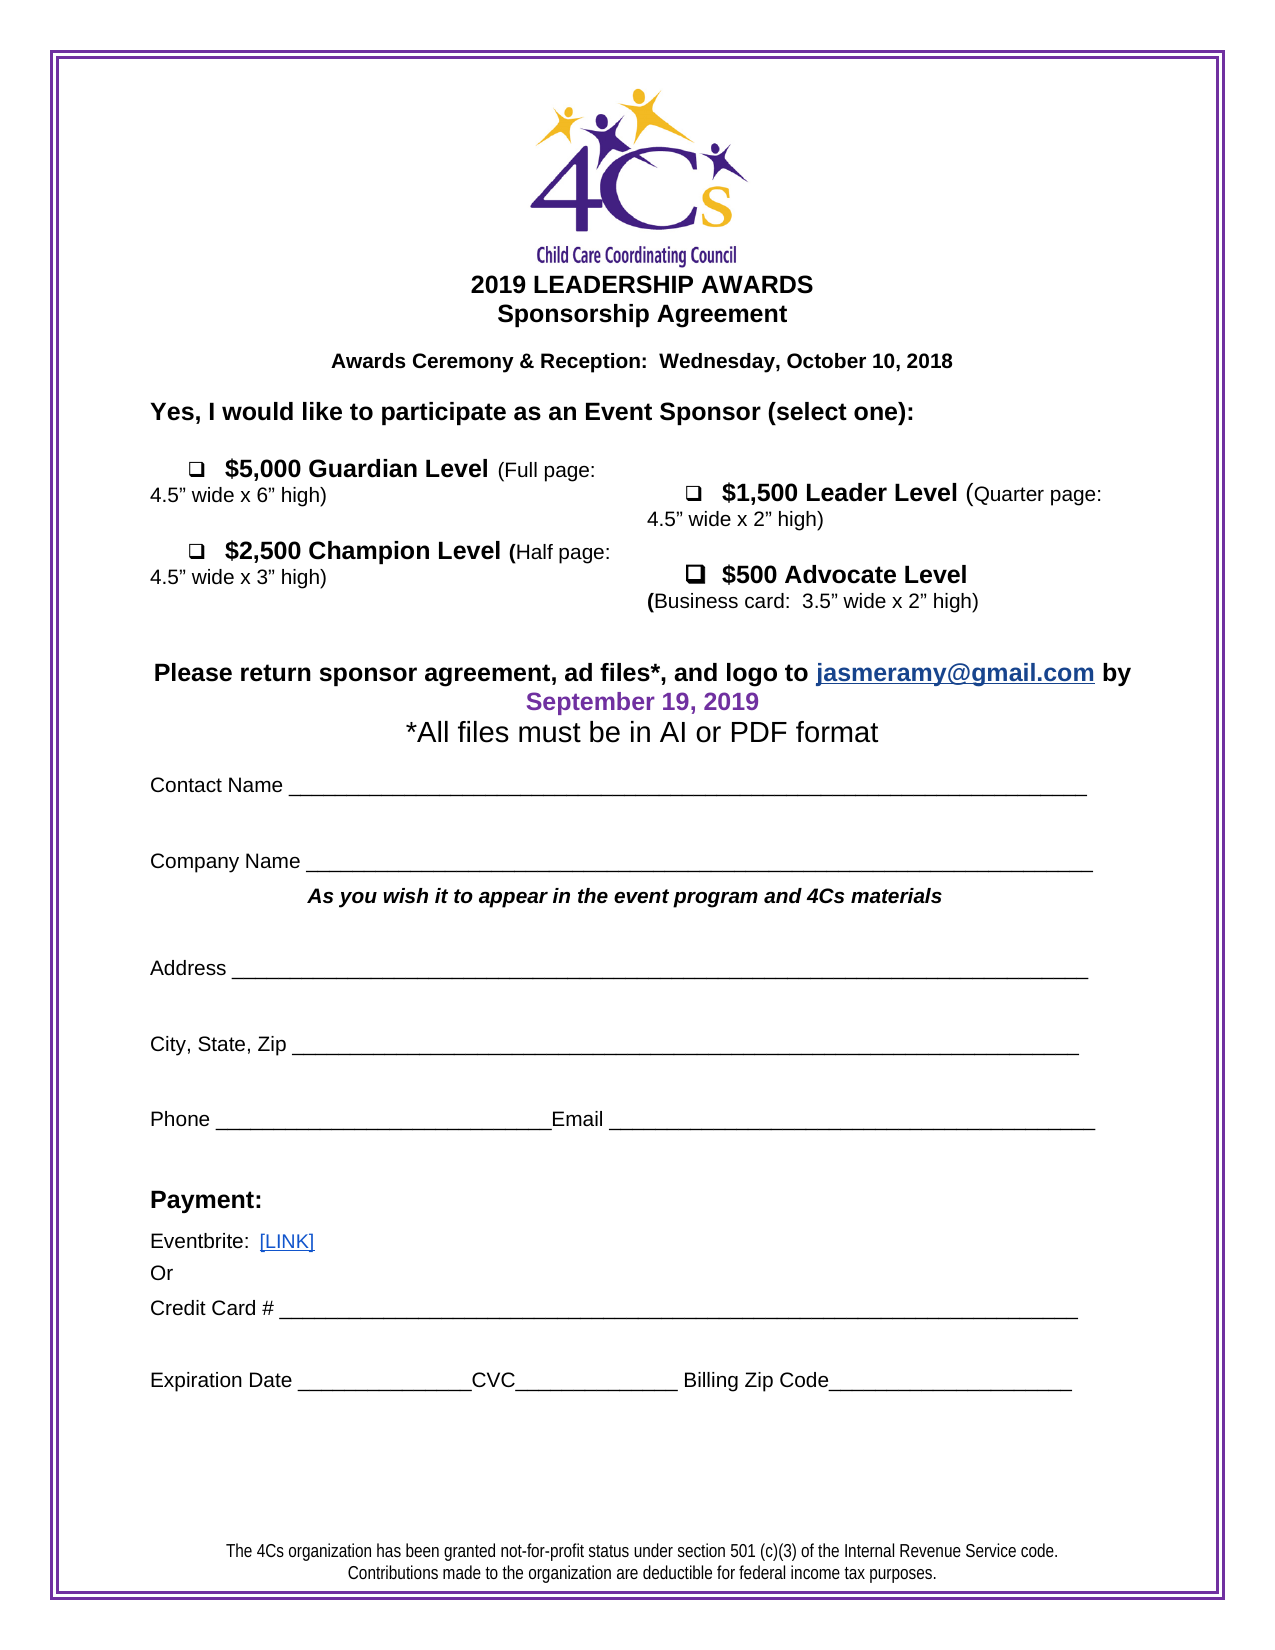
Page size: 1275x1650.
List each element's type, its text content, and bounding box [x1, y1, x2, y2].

picture [527, 84, 757, 270]
text Sponsorship Agreement [150, 298, 1134, 327]
text City, State, Zip ____________________________________________________________________ [150, 1032, 1134, 1056]
text 4.5” wide x 6” high) [150, 483, 628, 507]
text Yes, I would like to participate as an Event Sponsor (select one): [150, 397, 1134, 426]
list $1,500 Leader Level (Quarter page: [684, 478, 1125, 507]
text Address __________________________________________________________________________ [150, 956, 1134, 980]
text Please return sponsor agreement, ad files*, and logo to jasmeramy@gmail.com by September 19, 2019 [150, 658, 1134, 716]
text 4.5” wide x 2” high) [647, 507, 1125, 531]
text Or [150, 1260, 1134, 1284]
text Awards Ceremony & Reception: Wednesday, October 10, 2018 [150, 349, 1134, 373]
text Expiration Date _______________CVC______________ Billing Zip Code_____________________ [150, 1368, 1134, 1392]
text Contact Name _____________________________________________________________________ [150, 773, 1134, 797]
list $500 Advocate Level [684, 560, 1134, 588]
text *All files must be in AI or PDF format [150, 716, 1134, 749]
text Eventbrite: [LINK] [150, 1229, 1125, 1253]
list $5,000 Guardian Level (Full page: [187, 454, 628, 483]
text (Business card: 3.5” wide x 2” high) [647, 588, 1134, 612]
text Company Name ____________________________________________________________________ [150, 848, 1134, 872]
list $2,500 Champion Level (Half page: [187, 536, 628, 564]
text Credit Card # _____________________________________________________________________ [150, 1296, 1134, 1320]
text 4.5” wide x 3” high) [150, 564, 628, 588]
text Payment: [150, 1185, 1125, 1214]
text As you wish it to appear in the event program and 4Cs materials [150, 884, 1134, 908]
text 2019 LEADERSHIP AWARDS [150, 270, 1134, 298]
text Phone _____________________________Email __________________________________________ [150, 1107, 1134, 1131]
